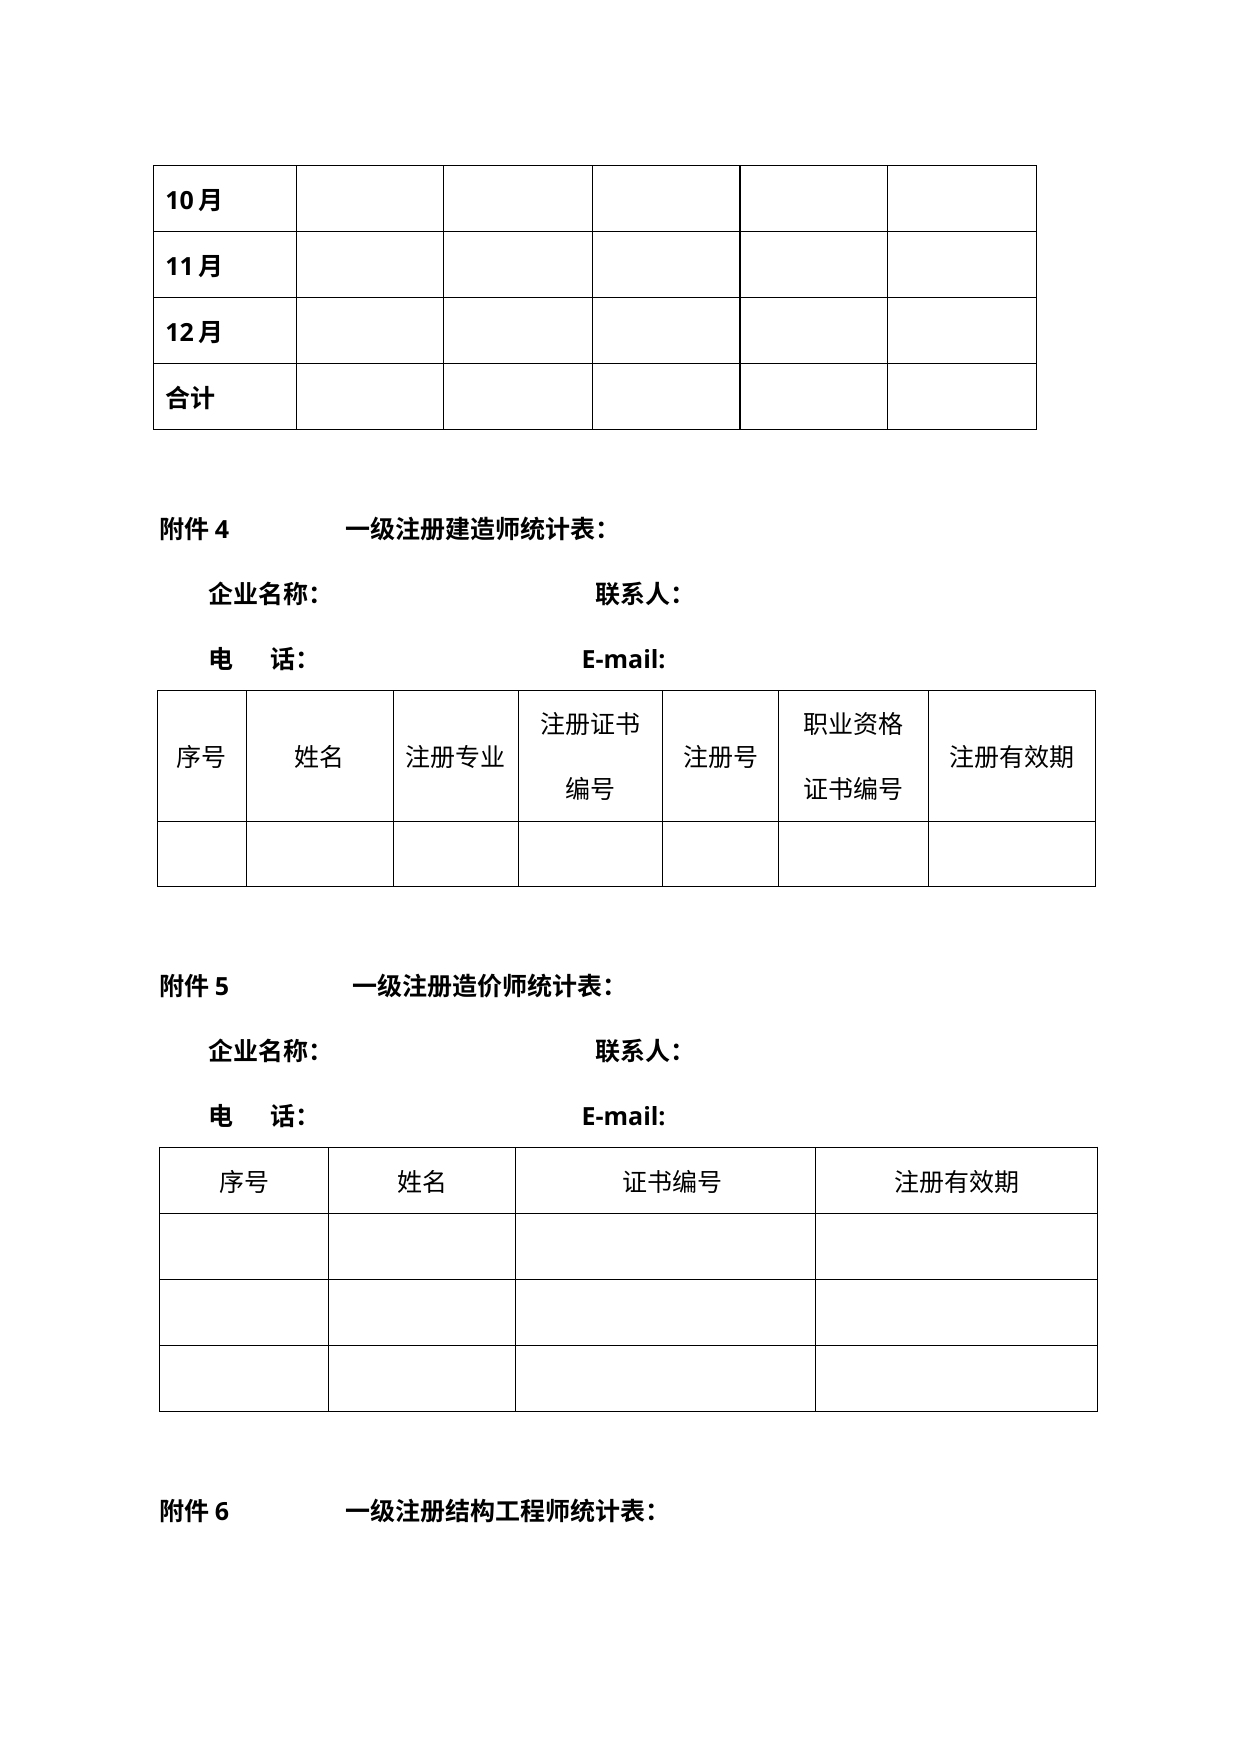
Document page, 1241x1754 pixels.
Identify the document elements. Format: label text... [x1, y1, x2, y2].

table_cell [160, 1214, 328, 1279]
text 电 话： E-mail: [159, 1082, 1092, 1147]
table_cell [329, 1280, 515, 1345]
table_header 证书编号 [516, 1148, 815, 1213]
table_header 注册有效期 [929, 691, 1095, 821]
table_cell [444, 364, 592, 429]
text 附件5 一级注册造价师统计表： [159, 952, 1092, 1017]
table_cell [329, 1346, 515, 1411]
table_cell [663, 822, 778, 886]
table_cell [519, 822, 662, 886]
table_cell [394, 822, 518, 886]
table_header 注册有效期 [816, 1148, 1097, 1213]
table_cell [816, 1280, 1097, 1345]
table_header 注册专业 [394, 691, 518, 821]
table_header 姓名 [329, 1148, 515, 1213]
table_cell [297, 364, 443, 429]
table_header 注册号 [663, 691, 778, 821]
table_header 注册证书编号 [519, 691, 662, 821]
text 企业名称： 联系人： [159, 560, 1092, 625]
table_cell [741, 232, 887, 297]
table_header 姓名 [247, 691, 393, 821]
table_cell 12月 [154, 298, 296, 363]
table_cell [741, 298, 887, 363]
table_cell [741, 166, 887, 231]
table_cell [888, 298, 1036, 363]
table_header 序号 [158, 691, 246, 821]
table_cell [593, 166, 739, 231]
table_cell 合计 [154, 364, 296, 429]
table_cell [779, 822, 928, 886]
table_cell [297, 298, 443, 363]
table_cell [247, 822, 393, 886]
table_cell [160, 1280, 328, 1345]
text 附件6 一级注册结构工程师统计表： [159, 1477, 1092, 1542]
table_cell [888, 232, 1036, 297]
table_cell [297, 166, 443, 231]
table_cell [888, 364, 1036, 429]
table_header 职业资格 证书编号 [779, 691, 928, 821]
table_header 序号 [160, 1148, 328, 1213]
table_cell [160, 1346, 328, 1411]
table_cell [929, 822, 1095, 886]
table_cell [516, 1214, 815, 1279]
table_cell [444, 298, 592, 363]
table_cell [444, 166, 592, 231]
text 企业名称： 联系人： [159, 1017, 1092, 1082]
table_cell [444, 232, 592, 297]
table_cell [297, 232, 443, 297]
text 电 话： E-mail: [159, 625, 1092, 690]
table_cell [816, 1214, 1097, 1279]
table_cell [593, 298, 739, 363]
table_cell 10月 [154, 166, 296, 231]
table_cell [593, 364, 739, 429]
table_cell [741, 364, 887, 429]
table_cell [593, 232, 739, 297]
text 附件4 一级注册建造师统计表： [159, 495, 1092, 560]
table_cell [888, 166, 1036, 231]
table_cell [158, 822, 246, 886]
table_cell [516, 1346, 815, 1411]
table_cell [329, 1214, 515, 1279]
table_cell 11月 [154, 232, 296, 297]
table_cell [816, 1346, 1097, 1411]
table_cell [516, 1280, 815, 1345]
